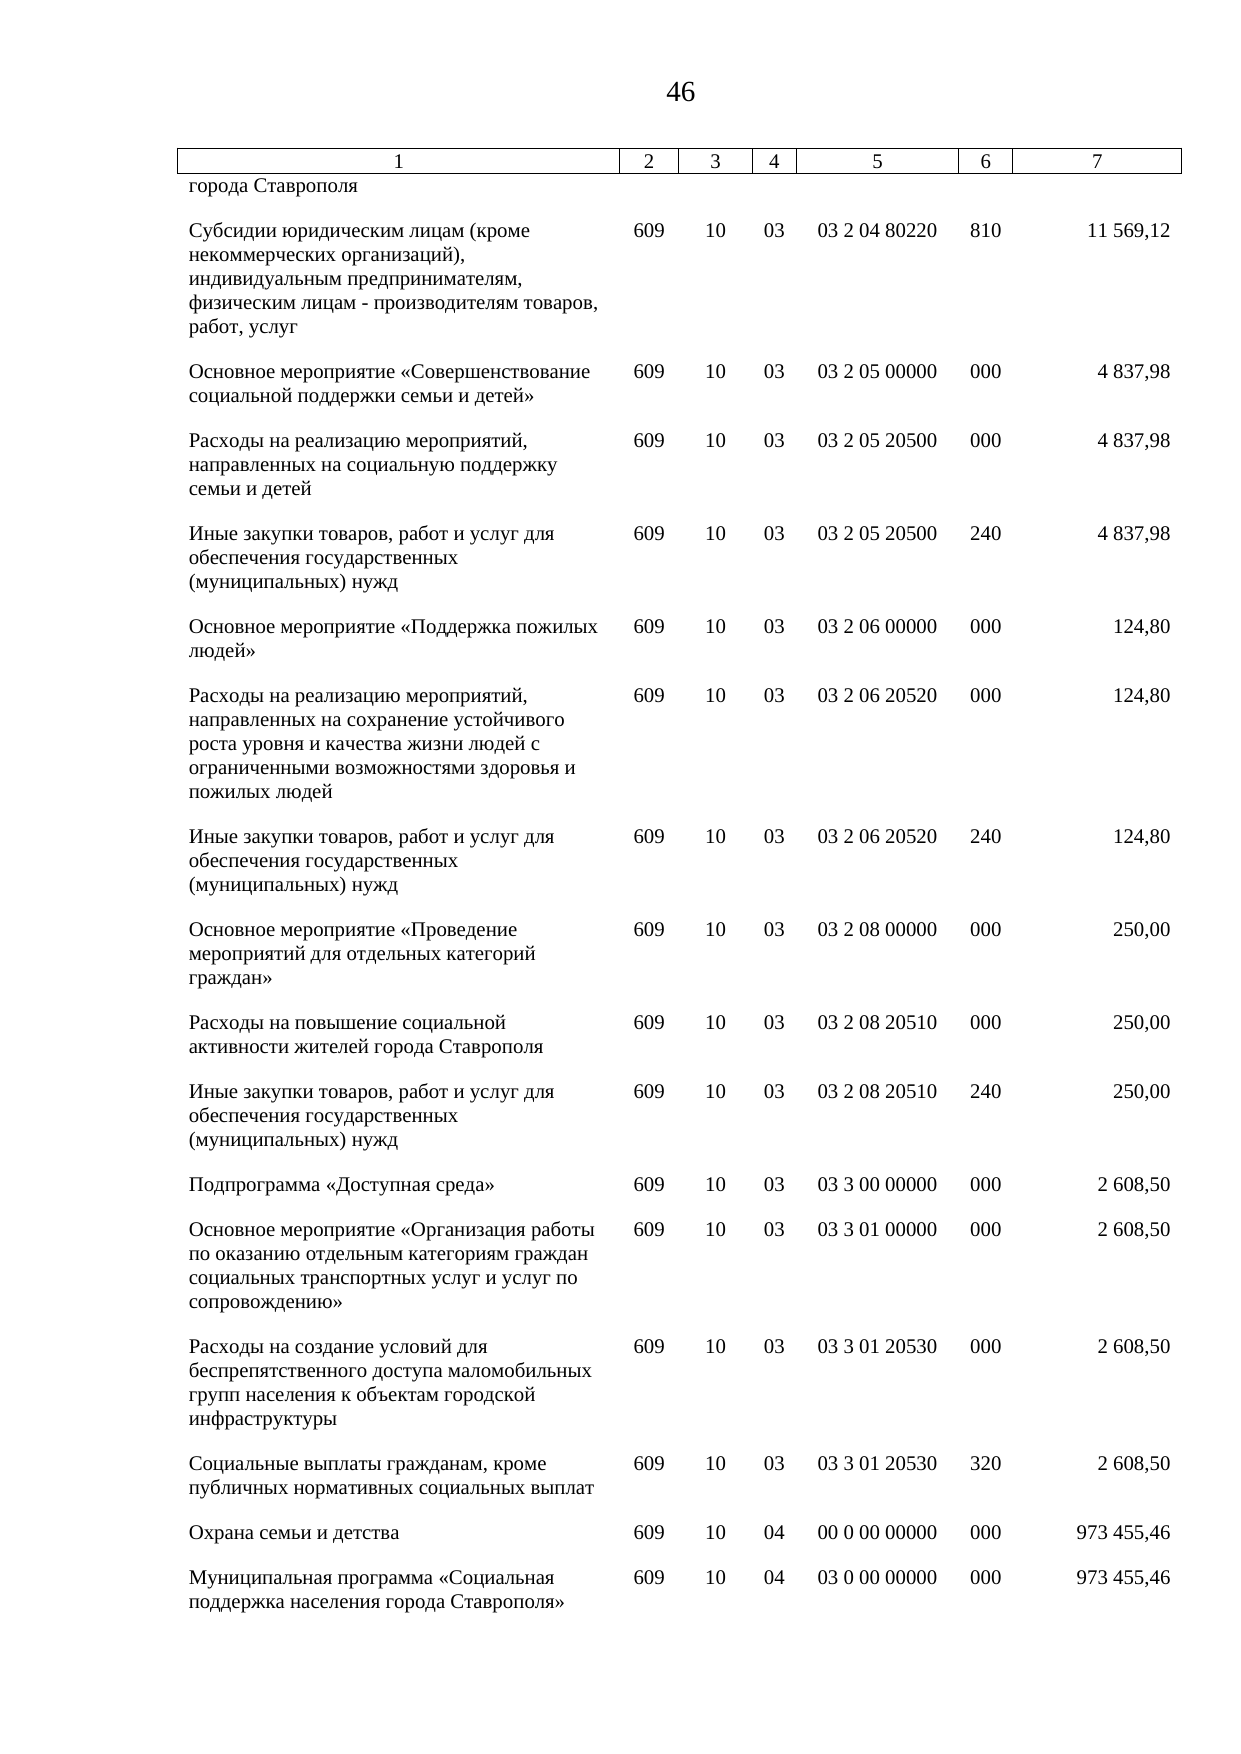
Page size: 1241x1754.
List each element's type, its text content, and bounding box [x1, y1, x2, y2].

table_header 2 [620, 149, 678, 173]
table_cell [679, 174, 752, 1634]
table_header 7 [1013, 149, 1181, 173]
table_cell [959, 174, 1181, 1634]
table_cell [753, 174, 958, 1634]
table_header 1 [178, 149, 619, 173]
table_header 4 [753, 149, 796, 173]
table_header 6 [959, 149, 1012, 173]
table_header 3 [679, 149, 752, 173]
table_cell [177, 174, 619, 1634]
table_header 5 [797, 149, 958, 173]
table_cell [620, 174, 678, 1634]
